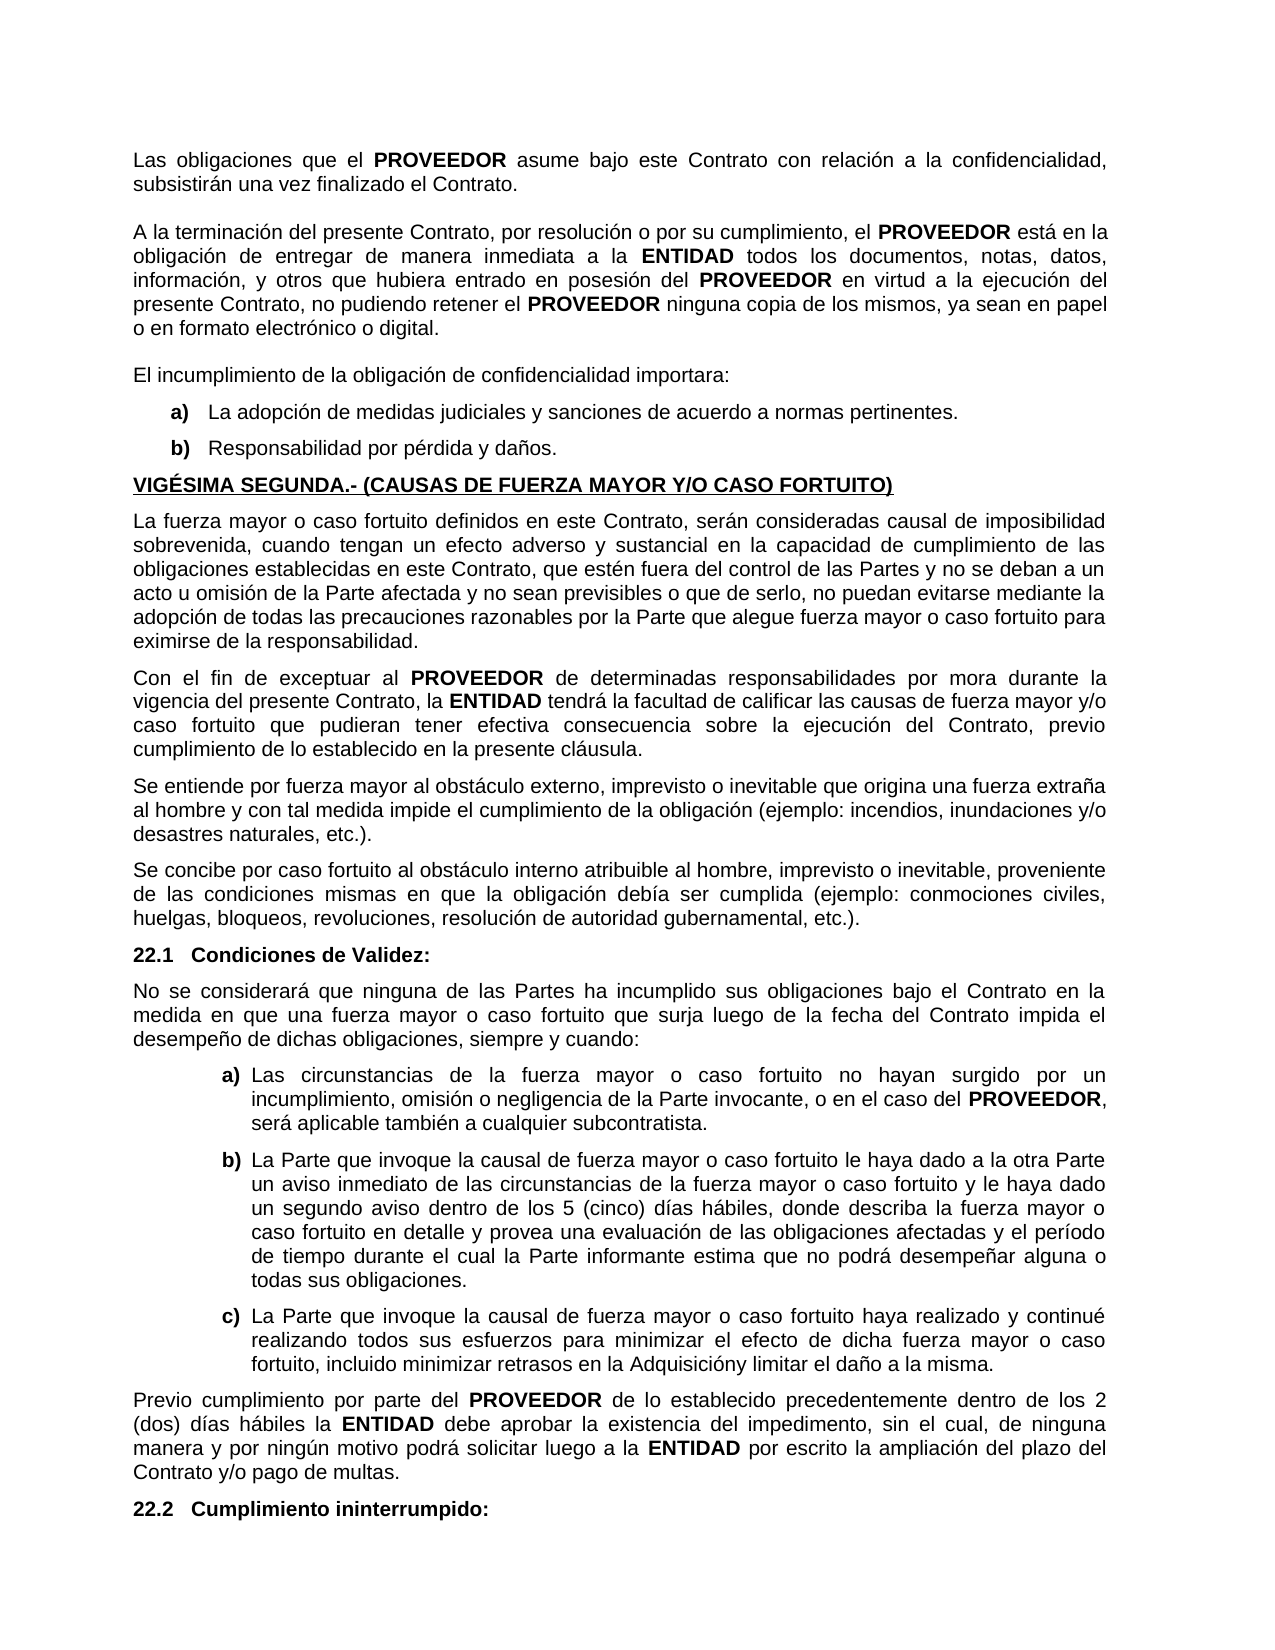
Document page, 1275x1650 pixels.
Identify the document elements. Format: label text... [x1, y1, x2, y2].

text A la terminación del presente Contrato, por resolución o por su cumplimiento, el PROVEEDOR está en la obligación de entregar de manera inmediata a la ENTIDAD todos los documentos, notas, datos, información, y otros que hubiera entrado en posesión del PROVEEDOR en virtud a la ejecución del presente Contrato, no pudiendo retener el PROVEEDOR ninguna copia de los mismos, ya sean en papel o en formato electrónico o digital. [133, 219, 1108, 339]
text La fuerza mayor o caso fortuito definidos en este Contrato, serán consideradas causal de imposibilidad sobrevenida, cuando tengan un efecto adverso y sustancial en la capacidad de cumplimiento de las obligaciones establecidas en este Contrato, que estén fuera del control de las Partes y no se deban a un acto u omisión de la Parte afectada y no sean previsibles o que de serlo, no puedan evitarse mediante la adopción de todas las precauciones razonables por la Parte que alegue fuerza mayor o caso fortuito para eximirse de la responsabilidad. [133, 509, 1107, 653]
text Previo cumplimiento por parte del PROVEEDOR de lo establecido precedentemente dentro de los 2 (dos) días hábiles la ENTIDAD debe aprobar la existencia del impedimento, sin el cual, de ninguna manera y por ningún motivo podrá solicitar luego a la ENTIDAD por escrito la ampliación del plazo del Contrato y/o pago de multas. [133, 1388, 1107, 1484]
text No se considerará que ninguna de las Partes ha incumplido sus obligaciones bajo el Contrato en la medida en que una fuerza mayor o caso fortuito que surja luego de la fecha del Contrato impida el desempeño de dichas obligaciones, siempre y cuando: [133, 979, 1107, 1051]
text Se entiende por fuerza mayor al obstáculo externo, imprevisto o inevitable que origina una fuerza extraña al hombre y con tal medida impide el cumplimiento de la obligación (ejemplo: incendios, inundaciones y/o desastres naturales, etc.). [133, 774, 1107, 846]
list La Parte que invoque la causal de fuerza mayor o caso fortuito haya realizado y continué realizando todos sus esfuerzos para minimizar el efecto de dicha fuerza mayor o caso fortuito, incluido minimizar retrasos en la Adquisicióny limitar el daño a la misma. [222, 1304, 1107, 1376]
text VIGÉSIMA SEGUNDA.- (CAUSAS DE FUERZA MAYOR Y/O CASO FORTUITO) [133, 473, 1107, 497]
text Las obligaciones que el PROVEEDOR asume bajo este Contrato con relación a la confidencialidad, subsistirán una vez finalizado el Contrato. [133, 148, 1108, 196]
text Se concibe por caso fortuito al obstáculo interno atribuible al hombre, imprevisto o inevitable, proveniente de las condiciones mismas en que la obligación debía ser cumplida (ejemplo: conmociones civiles, huelgas, bloqueos, revoluciones, resolución de autoridad gubernamental, etc.). [133, 858, 1107, 930]
list La Parte que invoque la causal de fuerza mayor o caso fortuito le haya dado a la otra Parte un aviso inmediato de las circunstancias de la fuerza mayor o caso fortuito y le haya dado un segundo aviso dentro de los 5 (cinco) días hábiles, donde describa la fuerza mayor o caso fortuito en detalle y provea una evaluación de las obligaciones afectadas y el período de tiempo durante el cual la Parte informante estima que no podrá desempeñar alguna o todas sus obligaciones. [222, 1148, 1107, 1291]
text Con el fin de exceptuar al PROVEEDOR de determinadas responsabilidades por mora durante la vigencia del presente Contrato, la ENTIDAD tendrá la facultad de calificar las causas de fuerza mayor y/o caso fortuito que pudieran tener efectiva consecuencia sobre la ejecución del Contrato, previo cumplimiento de lo establecido en la presente cláusula. [133, 665, 1107, 761]
list Las circunstancias de la fuerza mayor o caso fortuito no hayan surgido por un incumplimiento, omisión o negligencia de la Parte invocante, o en el caso del PROVEEDOR, será aplicable también a cualquier subcontratista. [222, 1063, 1107, 1135]
text 22.1 Condiciones de Validez: [133, 942, 1107, 966]
list La adopción de medidas judiciales y sanciones de acuerdo a normas pertinentes. [170, 400, 1108, 424]
text 22.2 Cumplimiento ininterrumpido: [133, 1497, 1107, 1521]
list Responsabilidad por pérdida y daños. [170, 436, 1108, 460]
text El incumplimiento de la obligación de confidencialidad importara: [133, 363, 1108, 387]
